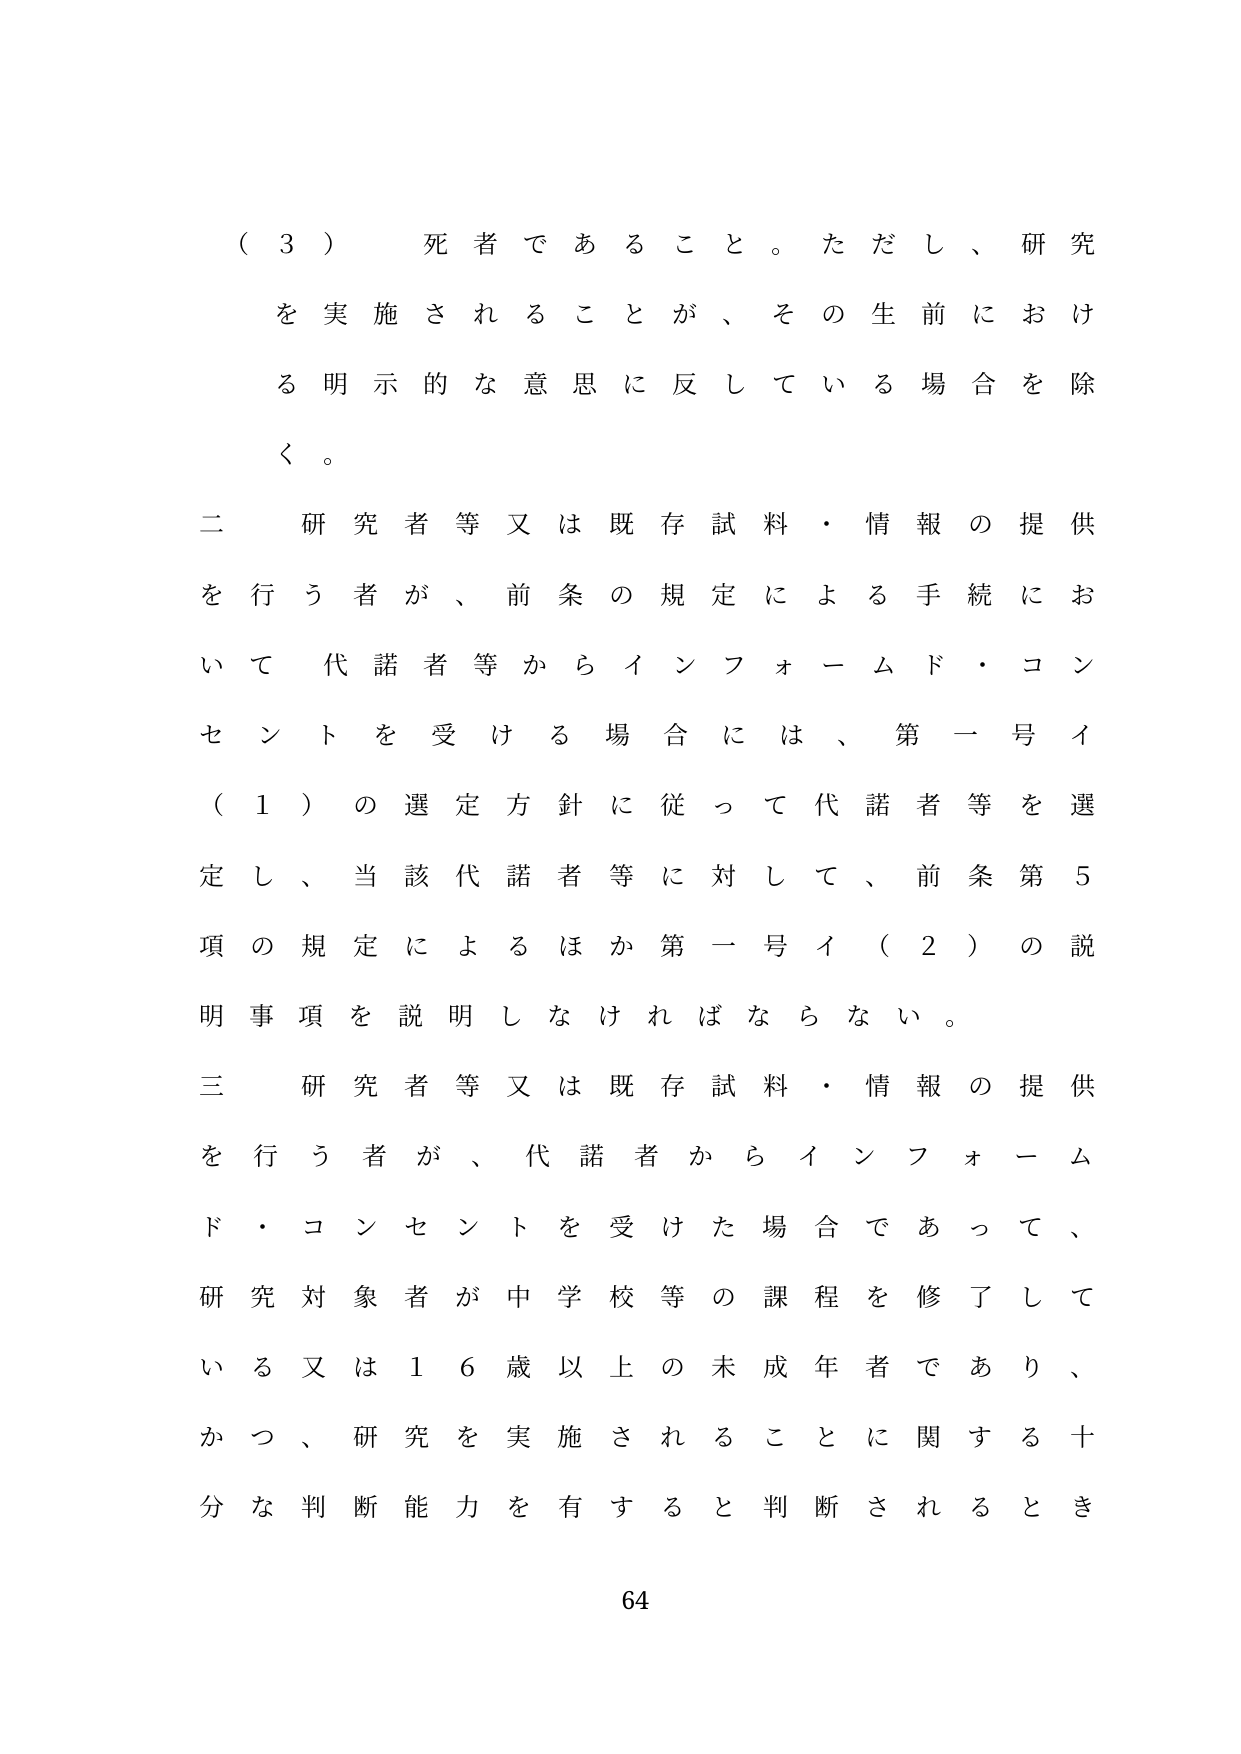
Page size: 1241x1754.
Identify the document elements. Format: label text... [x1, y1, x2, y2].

text 二 研究者等又は既存試料・情報の提供を行う者が、前条の規定による手続において 代諾者等からインフォームド・コンセントを受ける場合には、第一号イ（１）の選定方針に従って代諾者等を選定し、当該代諾者等に対して、前条第５項の規定によるほか第一号イ（２）の説明事項を説明しなければならない。 [174, 488, 1120, 1050]
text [174, 1050, 1120, 1541]
text （３） 死者であること。ただし、研究を実施されることが、その生前における明示的な意思に反している場合を除く。 [199, 207, 1120, 488]
